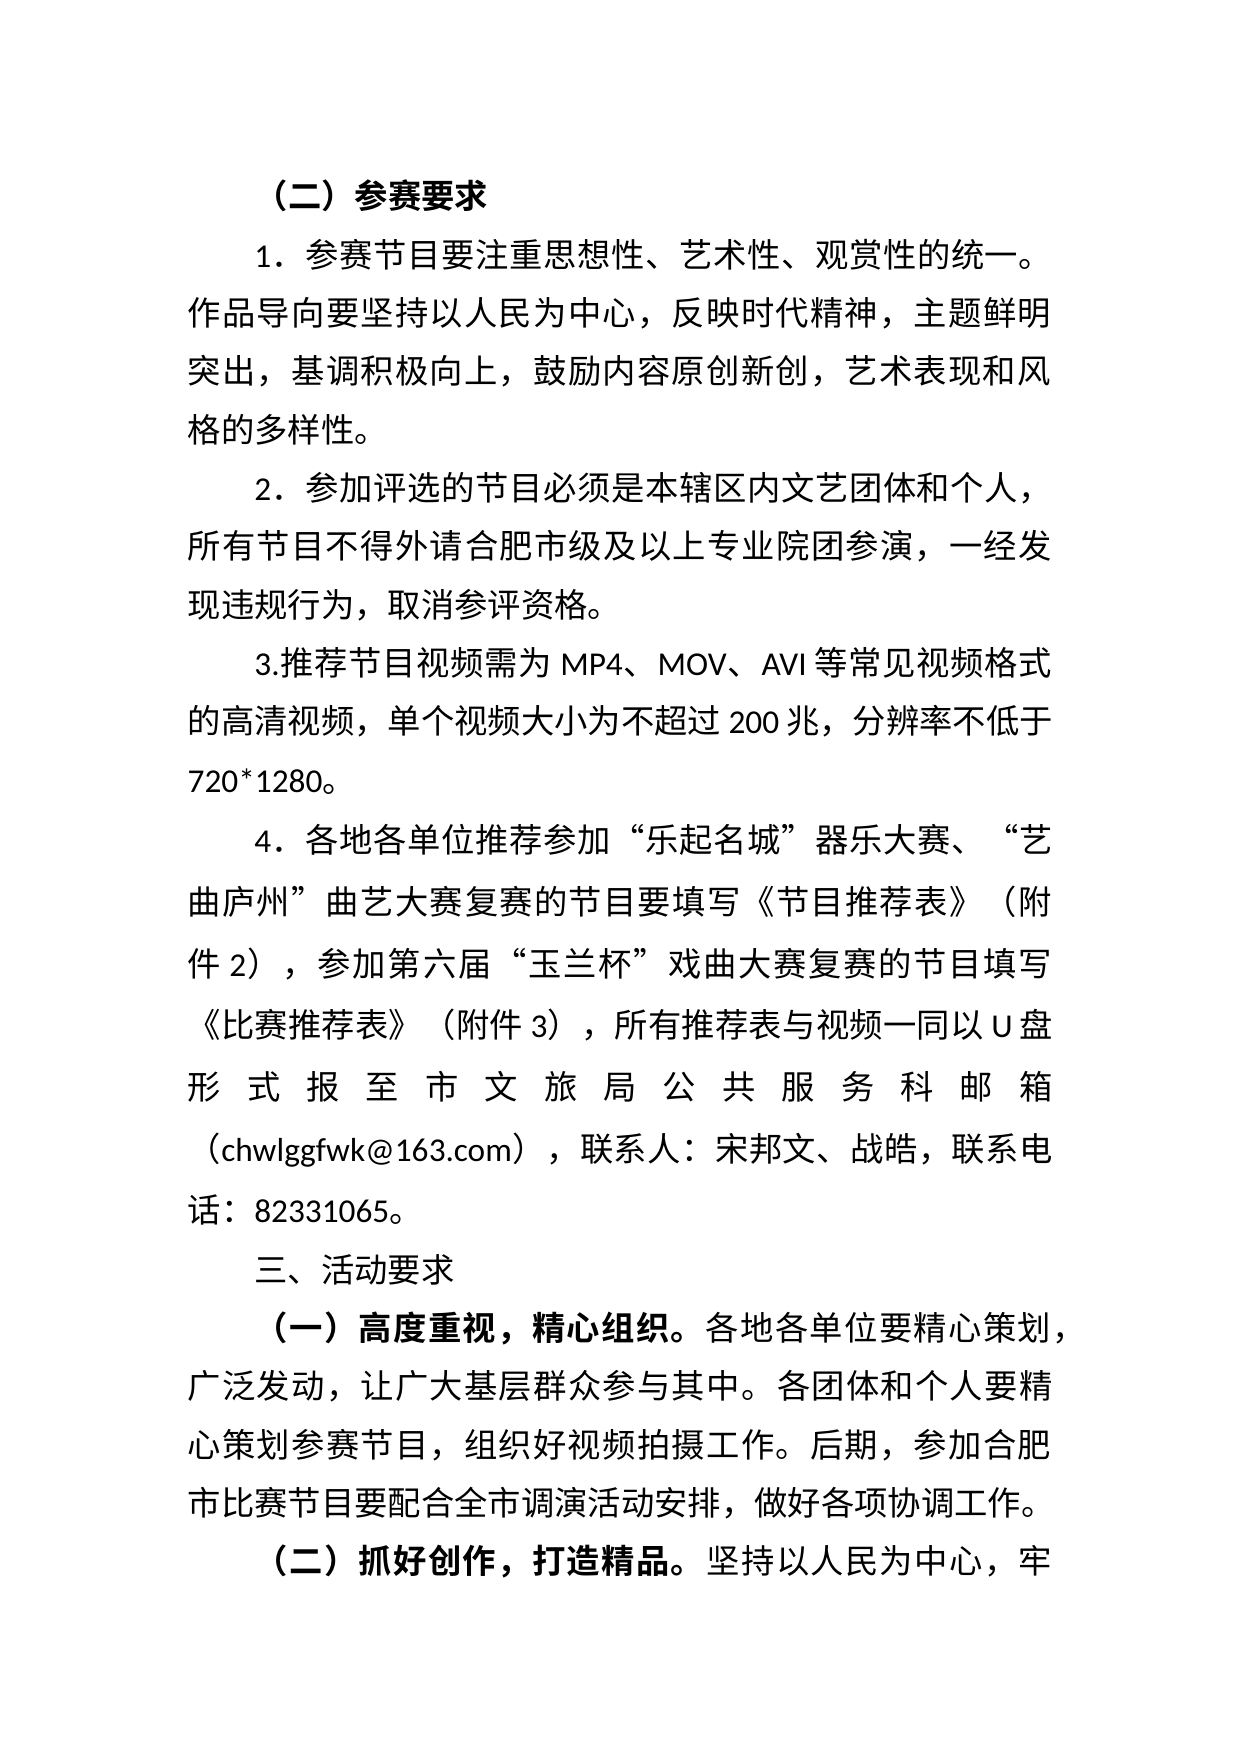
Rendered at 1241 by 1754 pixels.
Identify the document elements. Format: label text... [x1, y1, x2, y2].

text 2．参加评选的节目必须是本辖区内文艺团体和个人，所有节目不得外请合肥市级及以上专业院团参演，一经发现违规行为，取消参评资格。 [187, 454, 1053, 629]
text 三、活动要求 [187, 1235, 1053, 1294]
text 1．参赛节目要注重思想性、艺术性、观赏性的统一。作品导向要坚持以人民为中心，反映时代精神，主题鲜明突出，基调积极向上，鼓励内容原创新创，艺术表现和风格的多样性。 [187, 220, 1053, 454]
text 4．各地各单位推荐参加“乐起名城”器乐大赛、“艺曲庐州”曲艺大赛复赛的节目要填写《节目推荐表》（附件2），参加第六届“玉兰杯”戏曲大赛复赛的节目填写《比赛推荐表》（附件3），所有推荐表与视频一同以U盘形式报至市文旅局公共服务科邮箱（chwlggfwk@163.com），联系人：宋邦文、战皓，联系电话：82331065。 [187, 804, 1053, 1235]
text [187, 1527, 1053, 1585]
text （一）高度重视，精心组织。各地各单位要精心策划，广泛发动，让广大基层群众参与其中。各团体和个人要精心策划参赛节目，组织好视频拍摄工作。后期，参加合肥市比赛节目要配合全市调演活动安排，做好各项协调工作。 [187, 1294, 1053, 1527]
text 3.推荐节目视频需为MP4、MOV、AVI等常见视频格式的高清视频，单个视频大小为不超过200兆，分辨率不低于720*1280。 [187, 629, 1053, 804]
text （二）参赛要求 [187, 162, 1053, 220]
